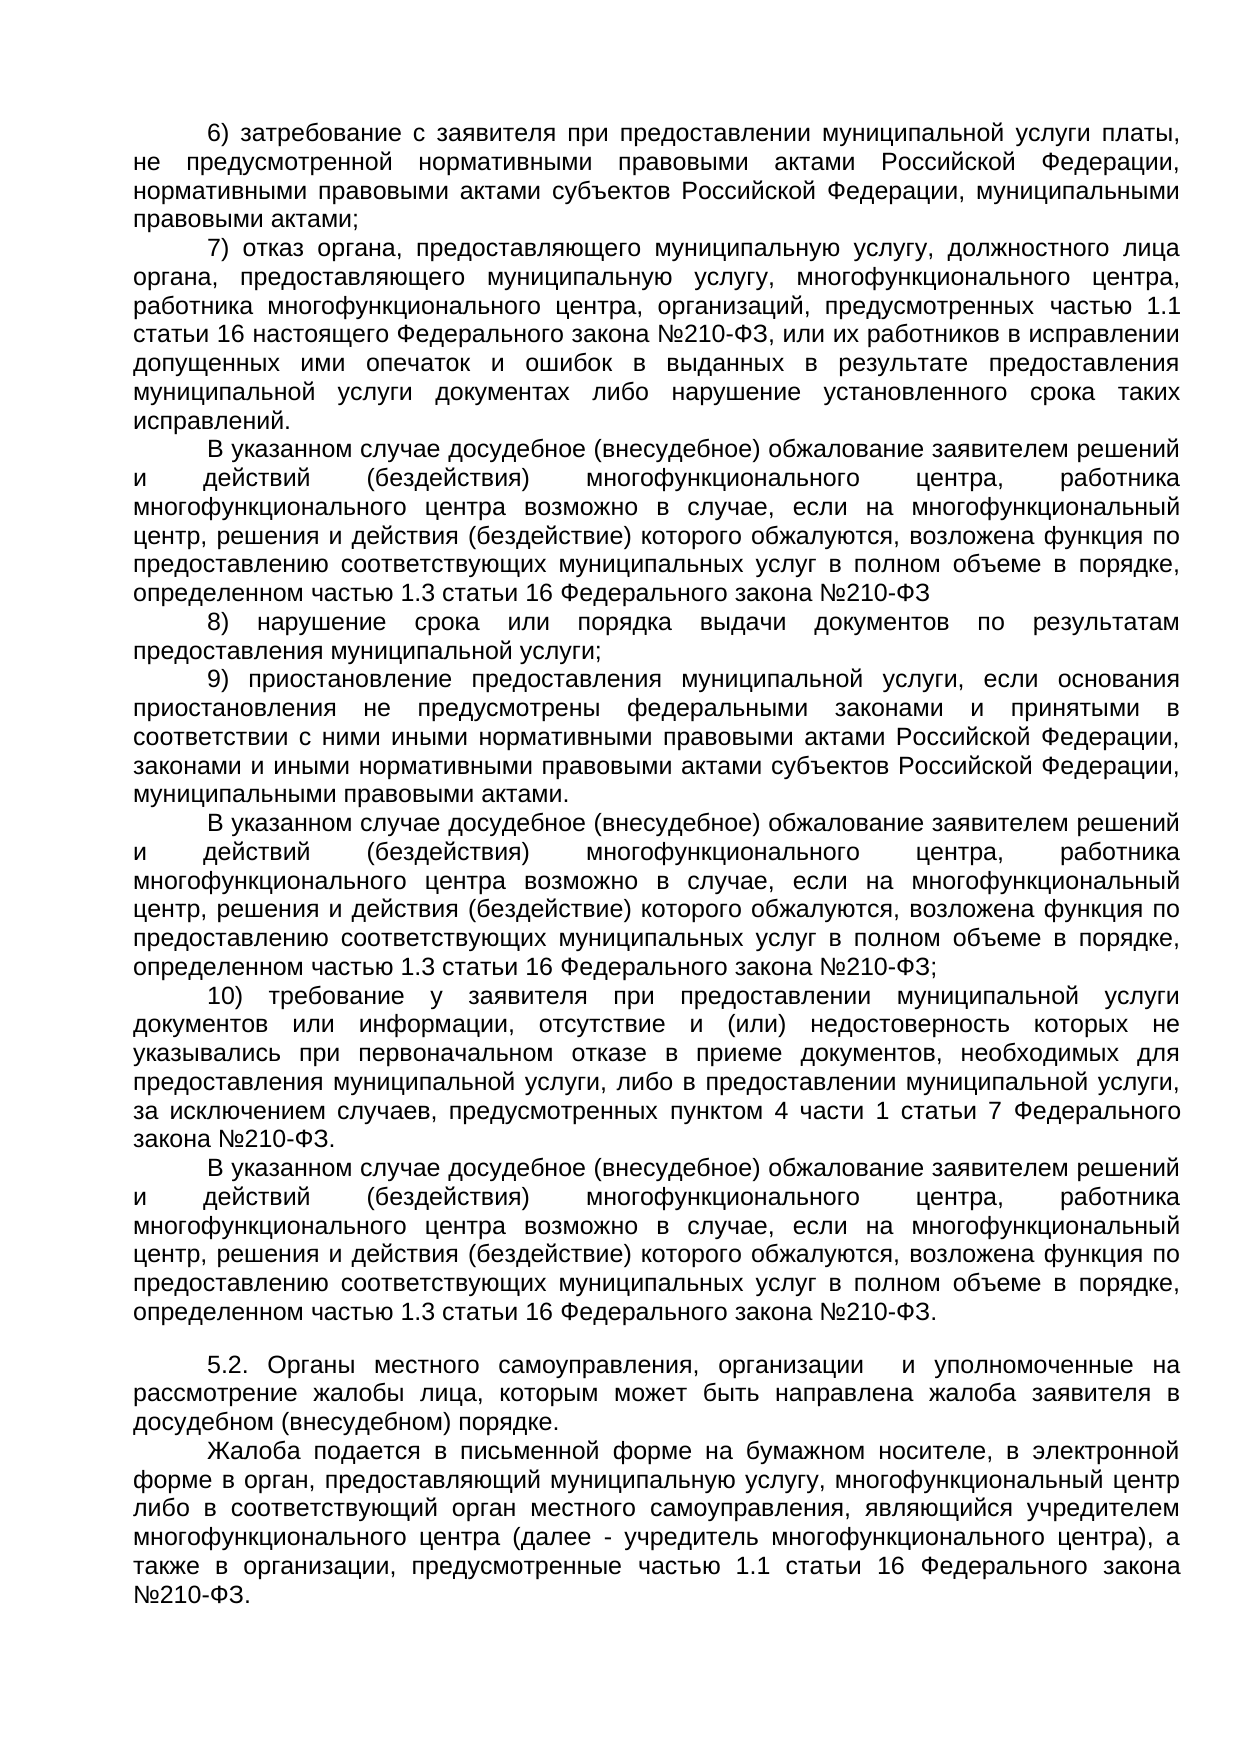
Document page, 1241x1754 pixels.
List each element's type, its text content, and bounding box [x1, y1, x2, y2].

text 5.2. Органы местного самоуправления, организации и уполномоченные на рассмотрение жалобы лица, которым может быть направлена жалоба заявителя в досудебном (внесудебном) порядке. [133, 1350, 1181, 1436]
text 8) нарушение срока или порядка выдачи документов по результатам предоставления муниципальной услуги; [133, 607, 1181, 664]
text В указанном случае досудебное (внесудебное) обжалование заявителем решений и действий (бездействия) многофункционального центра, работника многофункционального центра возможно в случае, если на многофункциональный центр, решения и действия (бездействие) которого обжалуются, возложена функция по предоставлению соответствующих муниципальных услуг в полном объеме в порядке, определенном частью 1.3 статьи 16 Федерального закона №210-ФЗ [133, 434, 1181, 607]
text 9) приостановление предоставления муниципальной услуги, если основания приостановления не предусмотрены федеральными законами и принятыми в соответствии с ними иными нормативными правовыми актами Российской Федерации, законами и иными нормативными правовыми актами субъектов Российской Федерации, муниципальными правовыми актами. [133, 664, 1181, 808]
text Жалоба подается в письменной форме на бумажном носителе, в электронной форме в орган, предоставляющий муниципальную услугу, многофункциональный центр либо в соответствующий орган местного самоуправления, являющийся учредителем многофункционального центра (далее - учредитель многофункционального центра), а также в организации, предусмотренные частью 1.1 статьи 16 Федерального закона №210-ФЗ. [133, 1436, 1181, 1608]
text 6) затребование с заявителя при предоставлении муниципальной услуги платы, не предусмотренной нормативными правовыми актами Российской Федерации, нормативными правовыми актами субъектов Российской Федерации, муниципальными правовыми актами; [133, 118, 1181, 233]
text 7) отказ органа, предоставляющего муниципальную услугу, должностного лица органа, предоставляющего муниципальную услугу, многофункционального центра, работника многофункционального центра, организаций, предусмотренных частью 1.1 статьи 16 настоящего Федерального закона №210-ФЗ, или их работников в исправлении допущенных ими опечаток и ошибок в выданных в результате предоставления муниципальной услуги документах либо нарушение установленного срока таких исправлений. [133, 233, 1181, 434]
text 10) требование у заявителя при предоставлении муниципальной услуги документов или информации, отсутствие и (или) недостоверность которых не указывались при первоначальном отказе в приеме документов, необходимых для предоставления муниципальной услуги, либо в предоставлении муниципальной услуги, за исключением случаев, предусмотренных пунктом 4 части 1 статьи 7 Федерального закона №210-ФЗ. [133, 981, 1181, 1153]
text В указанном случае досудебное (внесудебное) обжалование заявителем решений и действий (бездействия) многофункционального центра, работника многофункционального центра возможно в случае, если на многофункциональный центр, решения и действия (бездействие) которого обжалуются, возложена функция по предоставлению соответствующих муниципальных услуг в полном объеме в порядке, определенном частью 1.3 статьи 16 Федерального закона №210-ФЗ. [133, 1153, 1181, 1326]
text В указанном случае досудебное (внесудебное) обжалование заявителем решений и действий (бездействия) многофункционального центра, работника многофункционального центра возможно в случае, если на многофункциональный центр, решения и действия (бездействие) которого обжалуются, возложена функция по предоставлению соответствующих муниципальных услуг в полном объеме в порядке, определенном частью 1.3 статьи 16 Федерального закона №210-ФЗ; [133, 808, 1181, 981]
